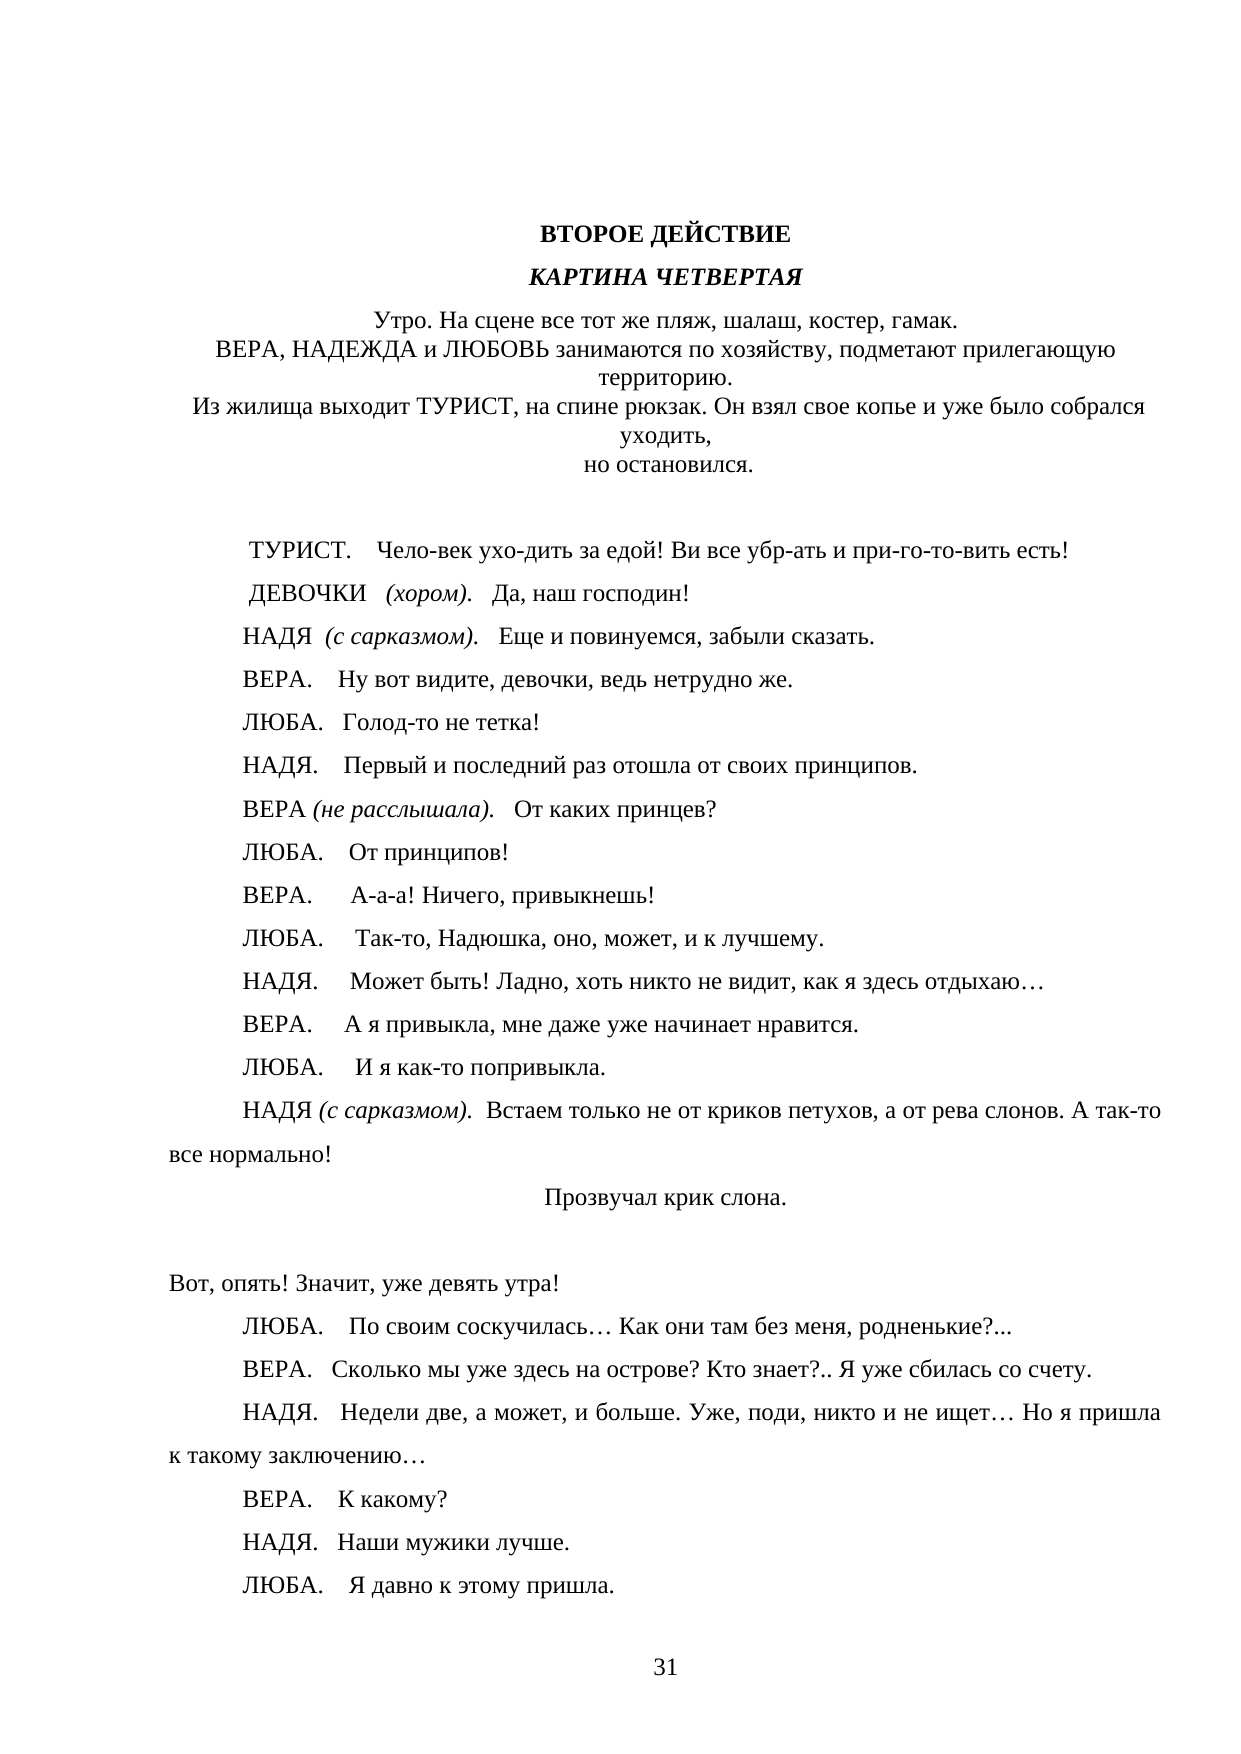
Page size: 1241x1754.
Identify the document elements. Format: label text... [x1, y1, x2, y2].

text ВЕРА. Ну вот видите, девочки, ведь нетрудно же. [169, 664, 1162, 693]
text Вот, опять! Значит, уже девять утра! [169, 1268, 1162, 1297]
text ЛЮБА. От принципов! [169, 837, 1162, 866]
text Из жилища выходит ТУРИСТ, на спине рюкзак. Он взял свое копье и уже было собрался уходить, [169, 391, 1162, 449]
text но остановился. [169, 449, 1162, 477]
text КАРТИНА ЧЕТВЕРТАЯ [169, 262, 1162, 291]
text ЛЮБА. Я давно к этому пришла. [169, 1570, 1162, 1599]
text НАДЯ. Может быть! Ладно, хоть никто не видит, как я здесь отдыхаю… [169, 966, 1162, 995]
text ВЕРА. К какому? [169, 1484, 1162, 1512]
text ВЕРА. А-а-а! Ничего, привыкнешь! [169, 880, 1162, 909]
text ВЕРА (не расслышала). От каких принцев? [169, 794, 1162, 822]
text Утро. На сцене все тот же пляж, шалаш, костер, гамак. [169, 305, 1162, 334]
text ДЕВОЧКИ (хором). Да, наш господин! [169, 578, 1162, 607]
text ЛЮБА. По своим соскучилась… Как они там без меня, родненькие?... [169, 1311, 1162, 1340]
text НАДЯ (с сарказмом). Встаем только не от криков петухов, а от рева слонов. А так-то все нормально! [169, 1096, 1162, 1167]
text НАДЯ. Недели две, а может, и больше. Уже, поди, никто и не ищет… Но я пришла к такому заключению… [169, 1397, 1162, 1469]
text ЛЮБА. Так-то, Надюшка, оно, может, и к лучшему. [169, 923, 1162, 952]
text ЛЮБА. И я как-то попривыкла. [169, 1052, 1162, 1081]
text ВТОРОЕ ДЕЙСТВИЕ [169, 219, 1162, 247]
text ВЕРА, НАДЕЖДА и ЛЮБОВЬ занимаются по хозяйству, подметают прилегающую территорию. [169, 334, 1162, 391]
text ЛЮБА. Голод-то не тетка! [169, 707, 1162, 736]
text НАДЯ. Наши мужики лучше. [169, 1527, 1162, 1556]
text ТУРИСТ. Чело-век ухо-дить за едой! Ви все убр-ать и при-го-то-вить есть! [169, 535, 1162, 564]
text ВЕРА. А я привыкла, мне даже уже начинает нравится. [169, 1009, 1162, 1038]
text Прозвучал крик слона. [169, 1182, 1162, 1211]
text НАДЯ (с сарказмом). Еще и повинуемся, забыли сказать. [169, 621, 1162, 650]
text НАДЯ. Первый и последний раз отошла от своих принципов. [169, 751, 1162, 779]
text ВЕРА. Сколько мы уже здесь на острове? Кто знает?.. Я уже сбилась со счету. [169, 1354, 1162, 1383]
